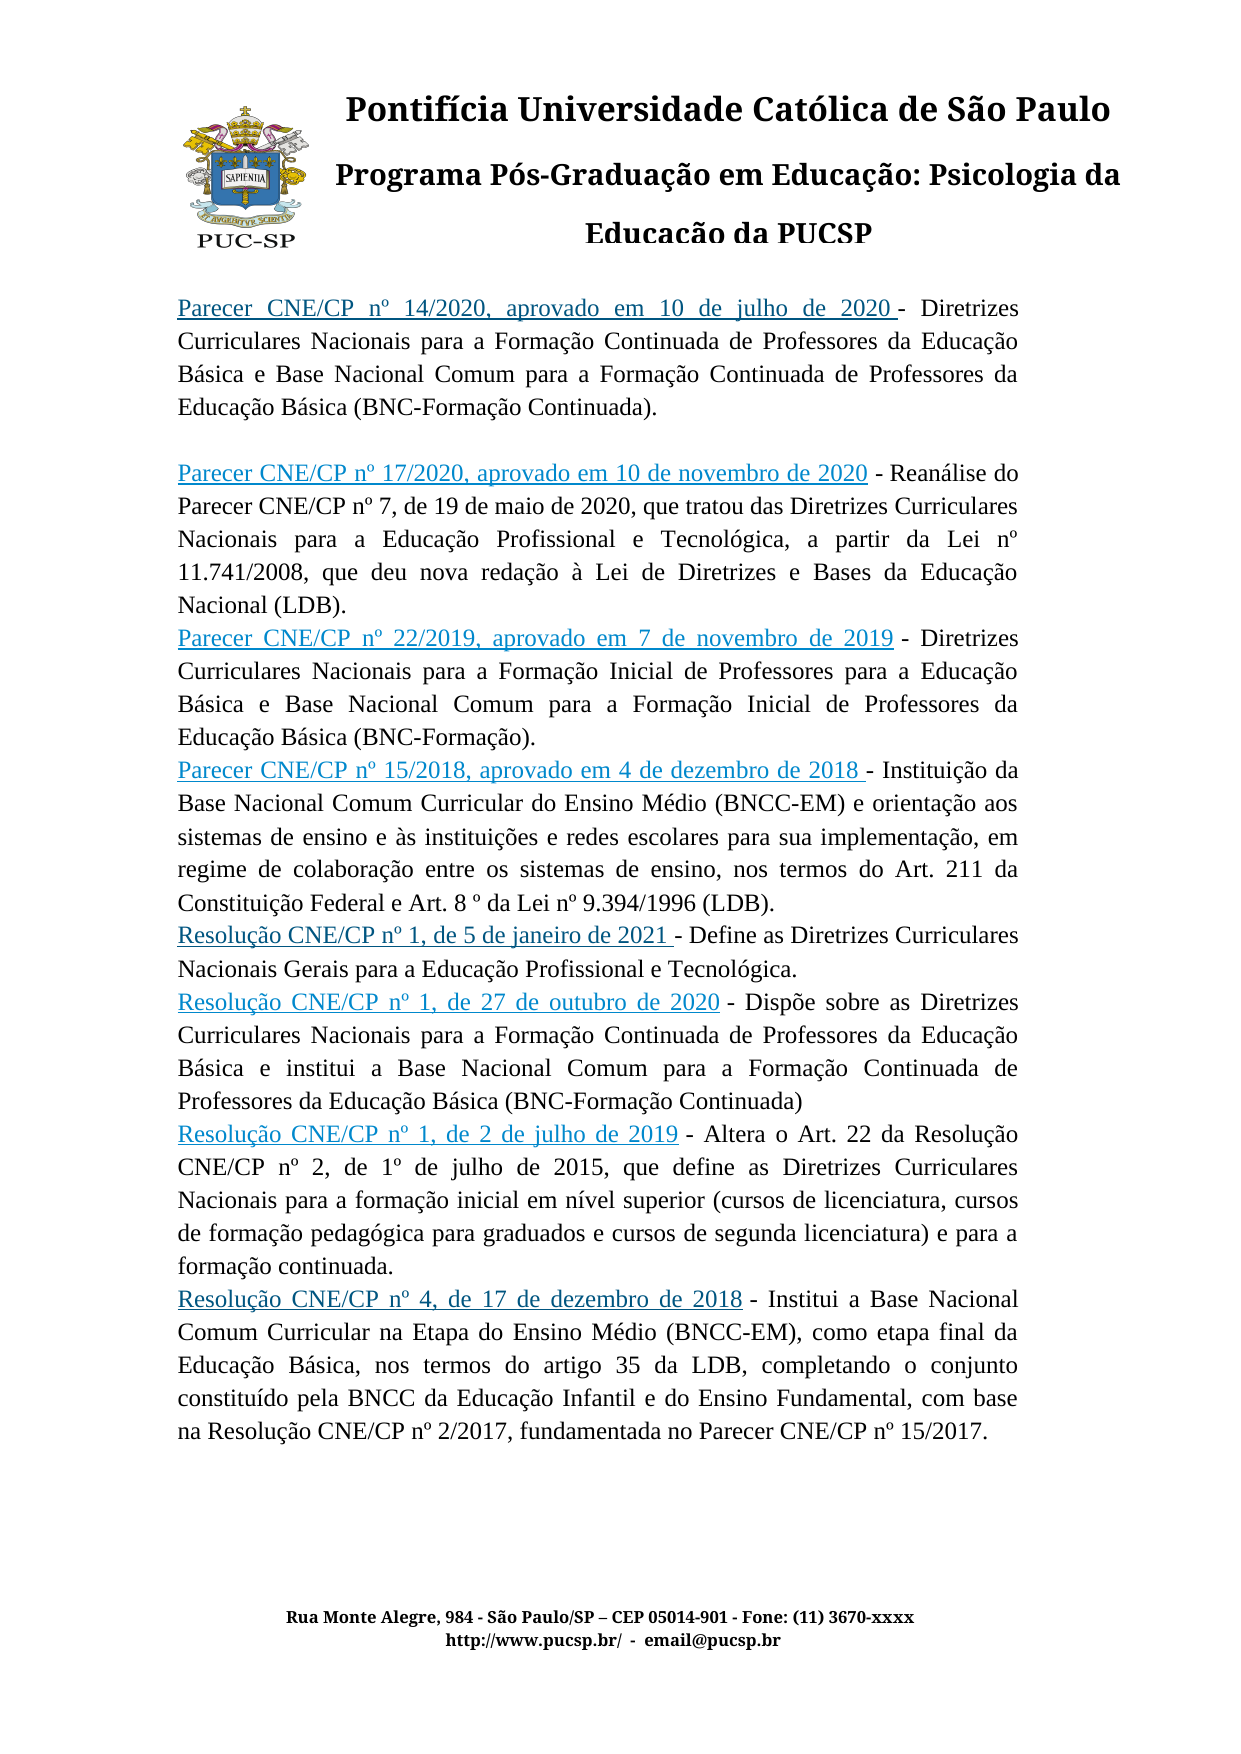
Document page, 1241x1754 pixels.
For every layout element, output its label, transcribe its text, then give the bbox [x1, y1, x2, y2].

text Parecer CNE/CP nº 22/2019, aprovado em 7 de novembro de 2019 - Diretrizes Curriculares Nacionais para a Formação Inicial de Professores para a Educação Básica e Base Nacional Comum para a Formação Inicial de Professores da Educação Básica (BNC-Formação). [177, 623, 1019, 751]
picture [337, 930, 343, 943]
text Resolução CNE/CP nº 4, de 17 de dezembro de 2018 - Institui a Base Nacional Comum Curricular na Etapa do Ensino Médio (BNCC-EM), como etapa final da Educação Básica, nos termos do artigo 35 da LDB, completando o conjunto constituído pela BNCC da Educação Infantil e do Ensino Fundamental, com base na Resolução CNE/CP nº 2/2017, fundamentada no Parecer CNE/CP nº 15/2017. [177, 1284, 1019, 1445]
picture [316, 927, 321, 937]
text Parecer CNE/CP nº 14/2020, aprovado em 10 de julho de 2020 - Diretrizes Curriculares Nacionais para a Formação Continuada de Professores da Educação Básica e Base Nacional Comum para a Formação Continuada de Professores da Educação Básica (BNC-Formação Continuada). [177, 293, 1019, 421]
text Resolução CNE/CP nº 1, de 2 de julho de 2019 - Altera o Art. 22 da Resolução CNE/CP nº 2, de 1º de julho de 2015, que define as Diretrizes Curriculares Nacionais para a formação inicial em nível superior (cursos de licenciatura, cursos de formação pedagógica para graduados e cursos de segunda licenciatura) e para a formação continuada. [177, 1119, 1019, 1279]
picture [295, 300, 300, 310]
text Resolução CNE/CP nº 1, de 27 de outubro de 2020 - Dispõe sobre as Diretrizes Curriculares Nacionais para a Formação Continuada de Professores da Educação Básica e institui a Base Nacional Comum para a Formação Continuada de Professores da Educação Básica (BNC-Formação Continuada) [177, 1081, 1019, 1114]
picture [420, 1293, 426, 1301]
text Resolução CNE/CP nº 1, de 5 de janeiro de 2021 - Define as Diretrizes Curriculares Nacionais Gerais para a Educação Profissional e Tecnológica. [177, 921, 1019, 982]
picture [402, 1290, 408, 1297]
text Parecer CNE/CP nº 17/2020, aprovado em 10 de novembro de 2020 - Reanálise do Parecer CNE/CP nº 7, de 19 de maio de 2020, que tratou das Diretrizes Curriculares Nacionais para a Educação Profissional e Tecnológica, a partir da Lei nº 11.741/2008, que deu nova redação à Lei de Diretrizes e Bases da Educação Nacional (LDB). [177, 458, 1019, 619]
picture [177, 103, 315, 251]
picture [288, 465, 293, 475]
text Parecer CNE/CP nº 15/2018, aprovado em 4 de dezembro de 2018 - Instituição da Base Nacional Comum Curricular do Ensino Médio (BNCC-EM) e orientação aos sistemas de ensino e às instituições e redes escolares para sua implementação, em regime de colaboração entre os sistemas de ensino, nos termos do Art. 211 da Constituição Federal e Art. 8 º da Lei nº 9.394/1996 (LDB). [177, 756, 1019, 916]
picture [316, 303, 322, 316]
